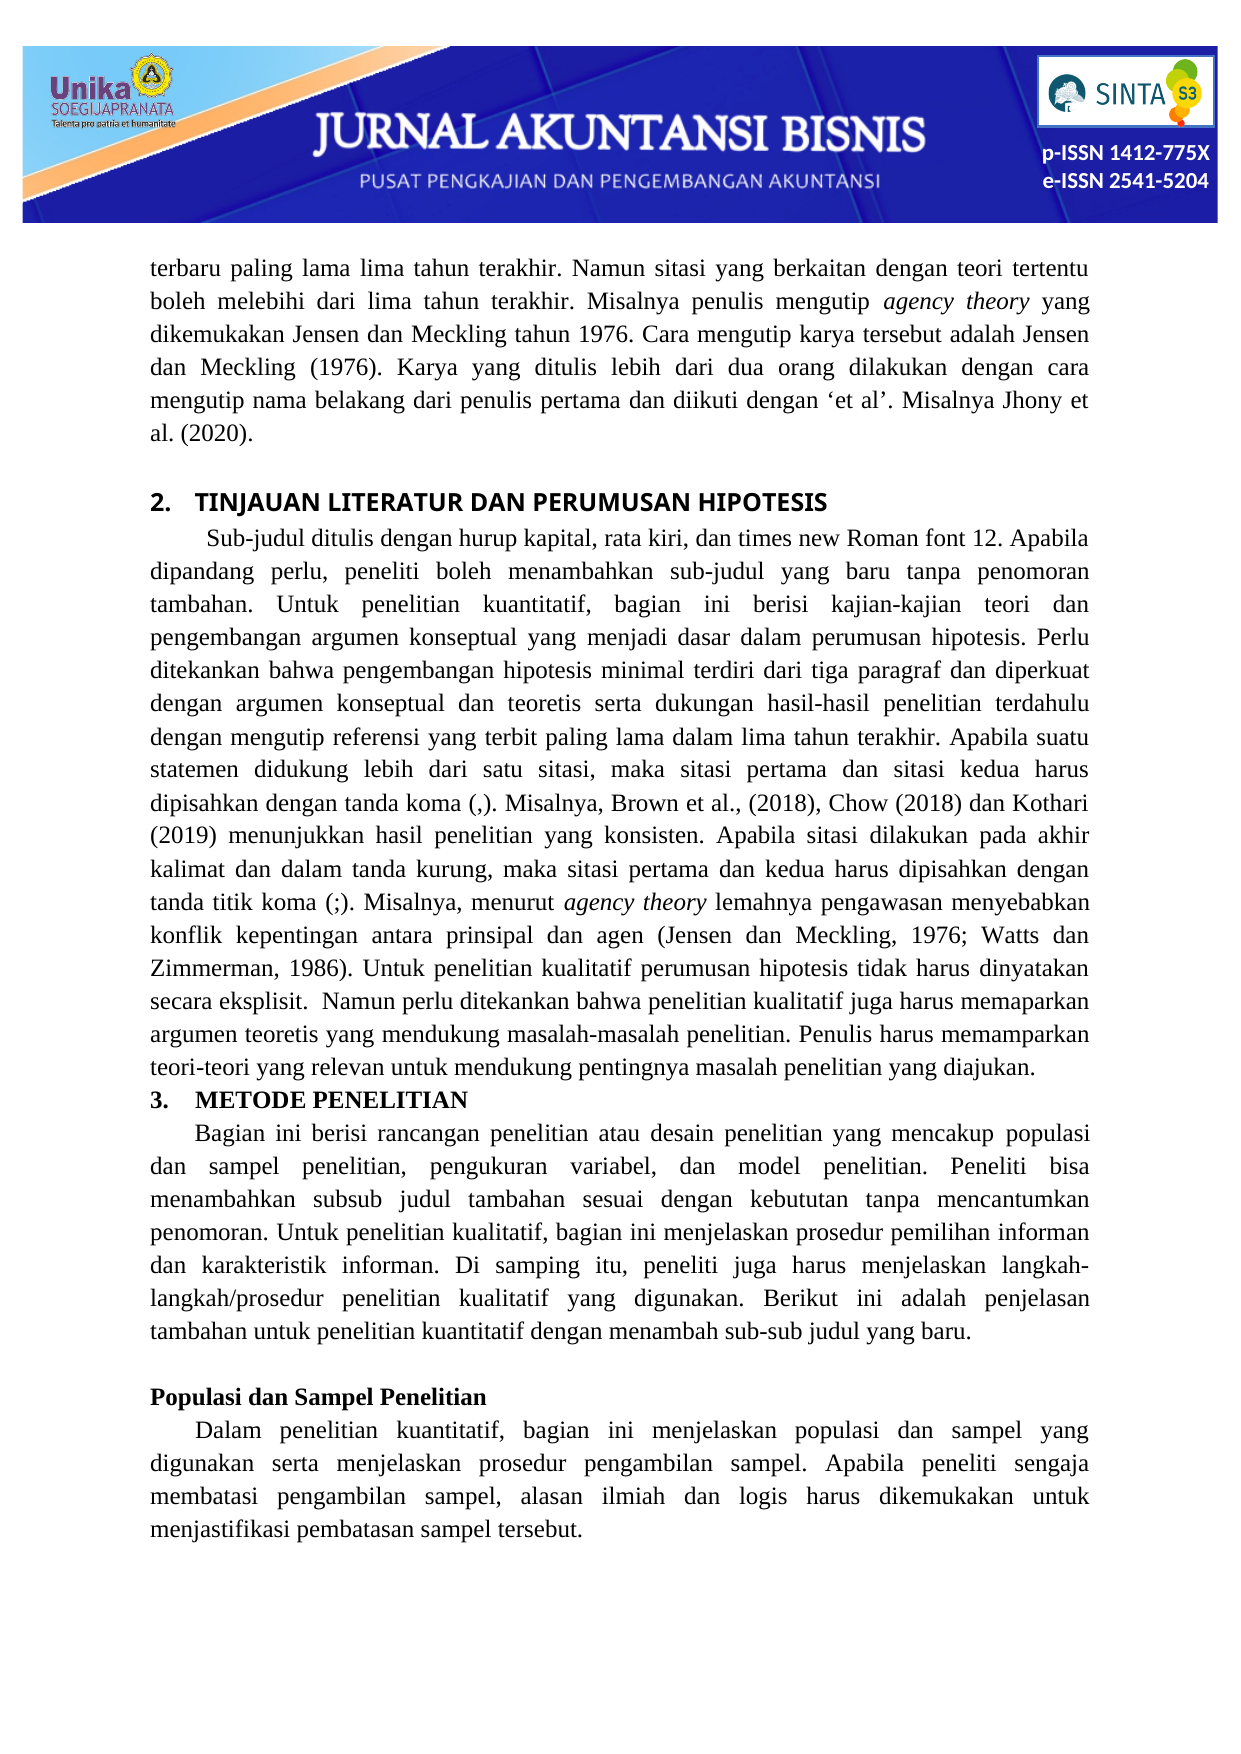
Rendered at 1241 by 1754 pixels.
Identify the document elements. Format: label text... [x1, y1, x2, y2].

picture [22, 46, 1218, 223]
list METODE PENELITIAN [150, 1085, 1090, 1113]
text Populasi dan Sampel Penelitian [150, 1382, 1090, 1411]
text Sub-judul ditulis dengan hurup kapital, rata kiri, dan times new Roman font 12. Apabila dipandang perlu, peneliti boleh menambahkan sub-judul yang baru tanpa penomoran tambahan. Untuk penelitian kuantitatif, bagian ini berisi kajian-kajian teori dan pengembangan argumen konseptual yang menjadi dasar dalam perumusan hipotesis. Perlu ditekankan bahwa pengembangan hipotesis minimal terdiri dari tiga paragraf dan diperkuat dengan argumen konseptual dan teoretis serta dukungan hasil-hasil penelitian terdahulu dengan mengutip referensi yang terbit paling lama dalam lima tahun terakhir. Apabila suatu statemen didukung lebih dari satu sitasi, maka sitasi pertama dan sitasi kedua harus dipisahkan dengan tanda koma (,). Misalnya, Brown et al., (2018), Chow (2018) dan Kothari (2019) menunjukkan hasil penelitian yang konsisten. Apabila sitasi dilakukan pada akhir kalimat dan dalam tanda kurung, maka sitasi pertama dan kedua harus dipisahkan dengan tanda titik koma (;). Misalnya, menurut agency theory lemahnya pengawasan menyebabkan konflik kepentingan antara prinsipal dan agen (Jensen dan Meckling, 1976; Watts dan Zimmerman, 1986). Untuk penelitian kualitatif perumusan hipotesis tidak harus dinyatakan secara eksplisit. Namun perlu ditekankan bahwa penelitian kualitatif juga harus memaparkan argumen teoretis yang mendukung masalah-masalah penelitian. Penulis harus memamparkan teori-teori yang relevan untuk mendukung pentingnya masalah penelitian yang diajukan. [150, 523, 1090, 1081]
list TINJAUAN LITERATUR DAN PERUMUSAN HIPOTESIS [150, 484, 1090, 518]
text Bagian ini berisi rancangan penelitian atau desain penelitian yang mencakup populasi dan sampel penelitian, pengukuran variabel, dan model penelitian. Peneliti bisa menambahkan subsub judul tambahan sesuai dengan kebututan tanpa mencantumkan penomoran. Untuk penelitian kualitatif, bagian ini menjelaskan prosedur pemilihan informan dan karakteristik informan. Di samping itu, peneliti juga harus menjelaskan langkah-langkah/prosedur penelitian kualitatif yang digunakan. Berikut ini adalah penjelasan tambahan untuk penelitian kuantitatif dengan menambah sub-sub judul yang baru. [150, 1118, 1090, 1345]
text Dalam penelitian kuantitatif, bagian ini menjelaskan populasi dan sampel yang digunakan serta menjelaskan prosedur pengambilan sampel. Apabila peneliti sengaja membatasi pengambilan sampel, alasan ilmiah dan logis harus dikemukakan untuk menjastifikasi pembatasan sampel tersebut. [150, 1415, 1090, 1543]
